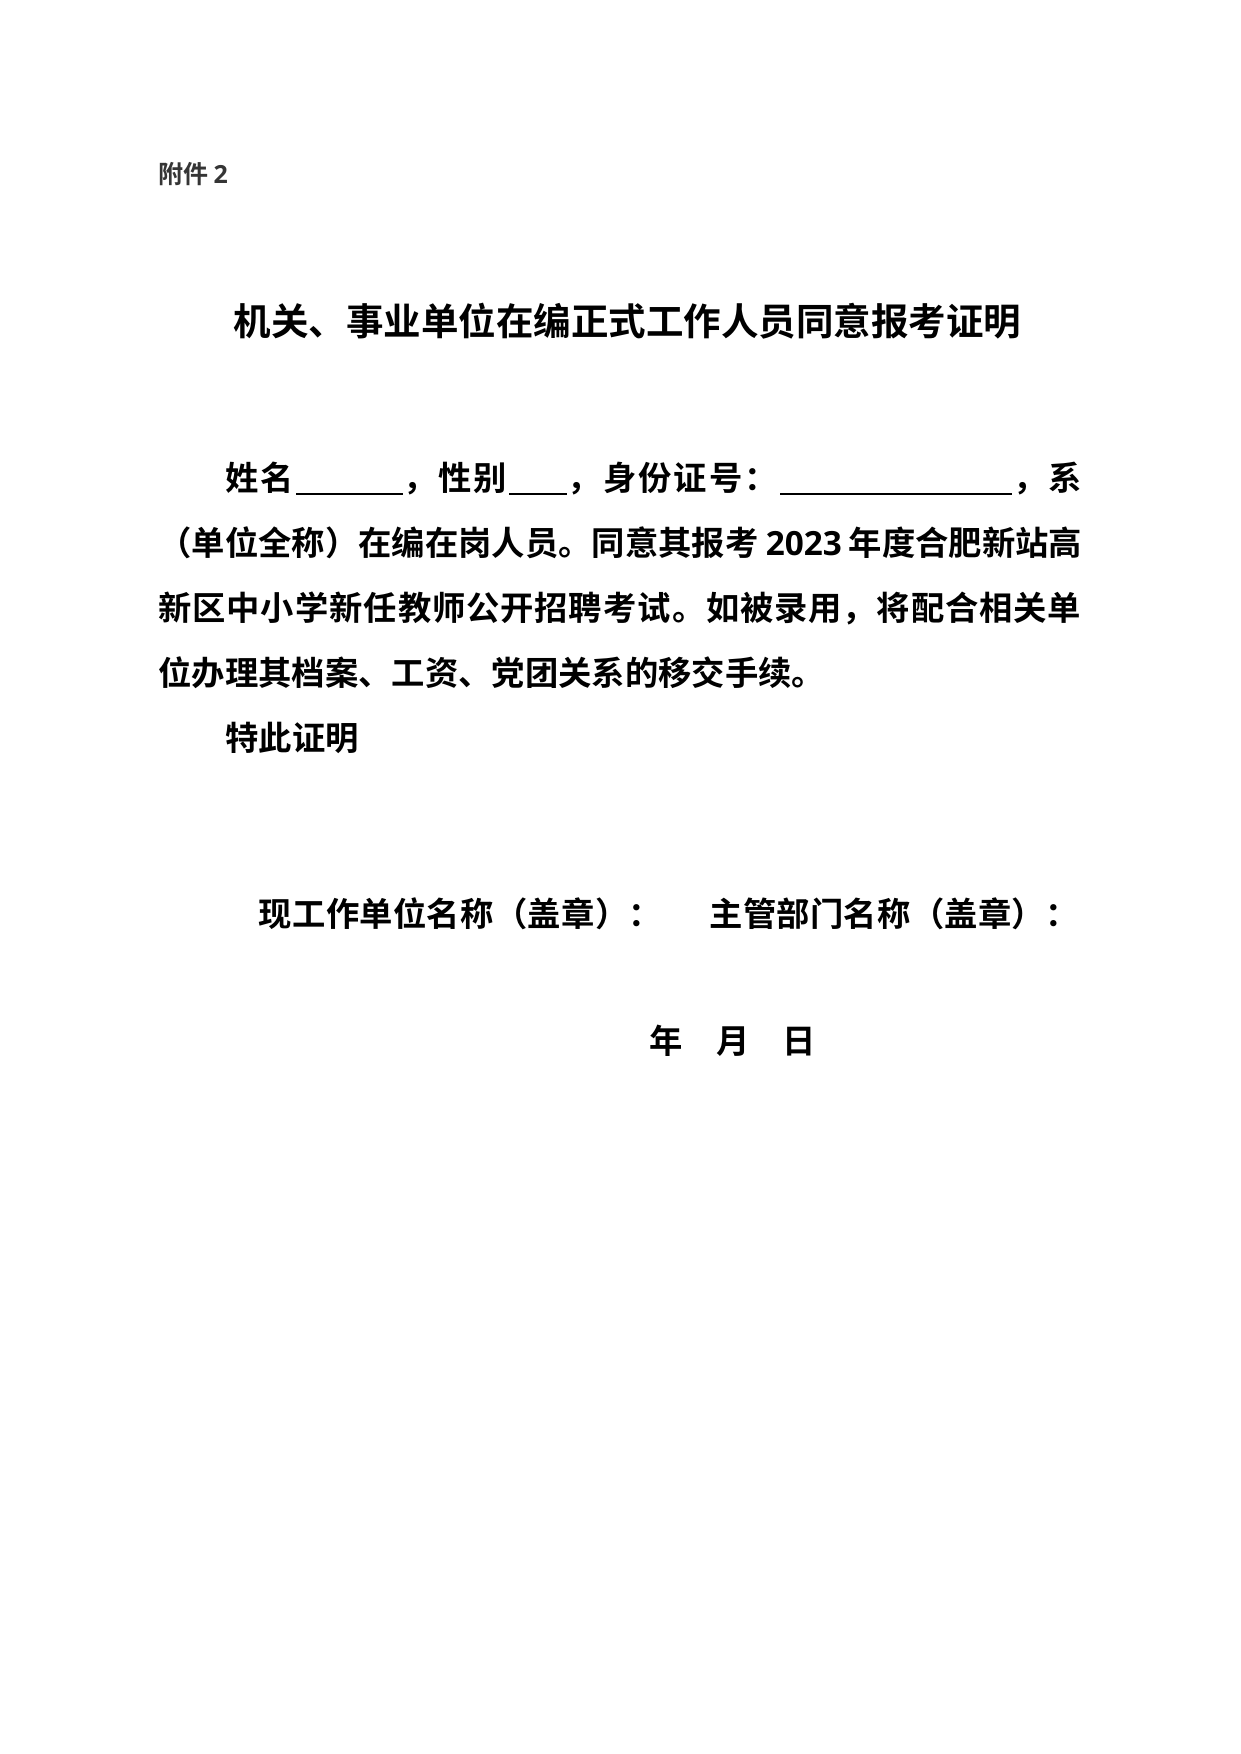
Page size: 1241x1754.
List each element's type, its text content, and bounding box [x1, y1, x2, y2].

text 年 月 日 [158, 1007, 1082, 1072]
text 现工作单位名称（盖章）： 主管部门名称（盖章）： [158, 880, 1082, 994]
text 机关、事业单位在编正式工作人员同意报考证明 [158, 286, 1082, 351]
subtitle 姓名 ，性别 ，身份证号： ，系 （单位全称）在编在岗人员。同意其报考2023年度合肥新站高新区中小学新任教师公开招聘考试。如被录用，将配合相关单位办理其档案、工资、党团关系的移交手续。 [158, 443, 1082, 703]
text 附件2 [158, 140, 1082, 205]
text 特此证明 [158, 703, 1082, 768]
